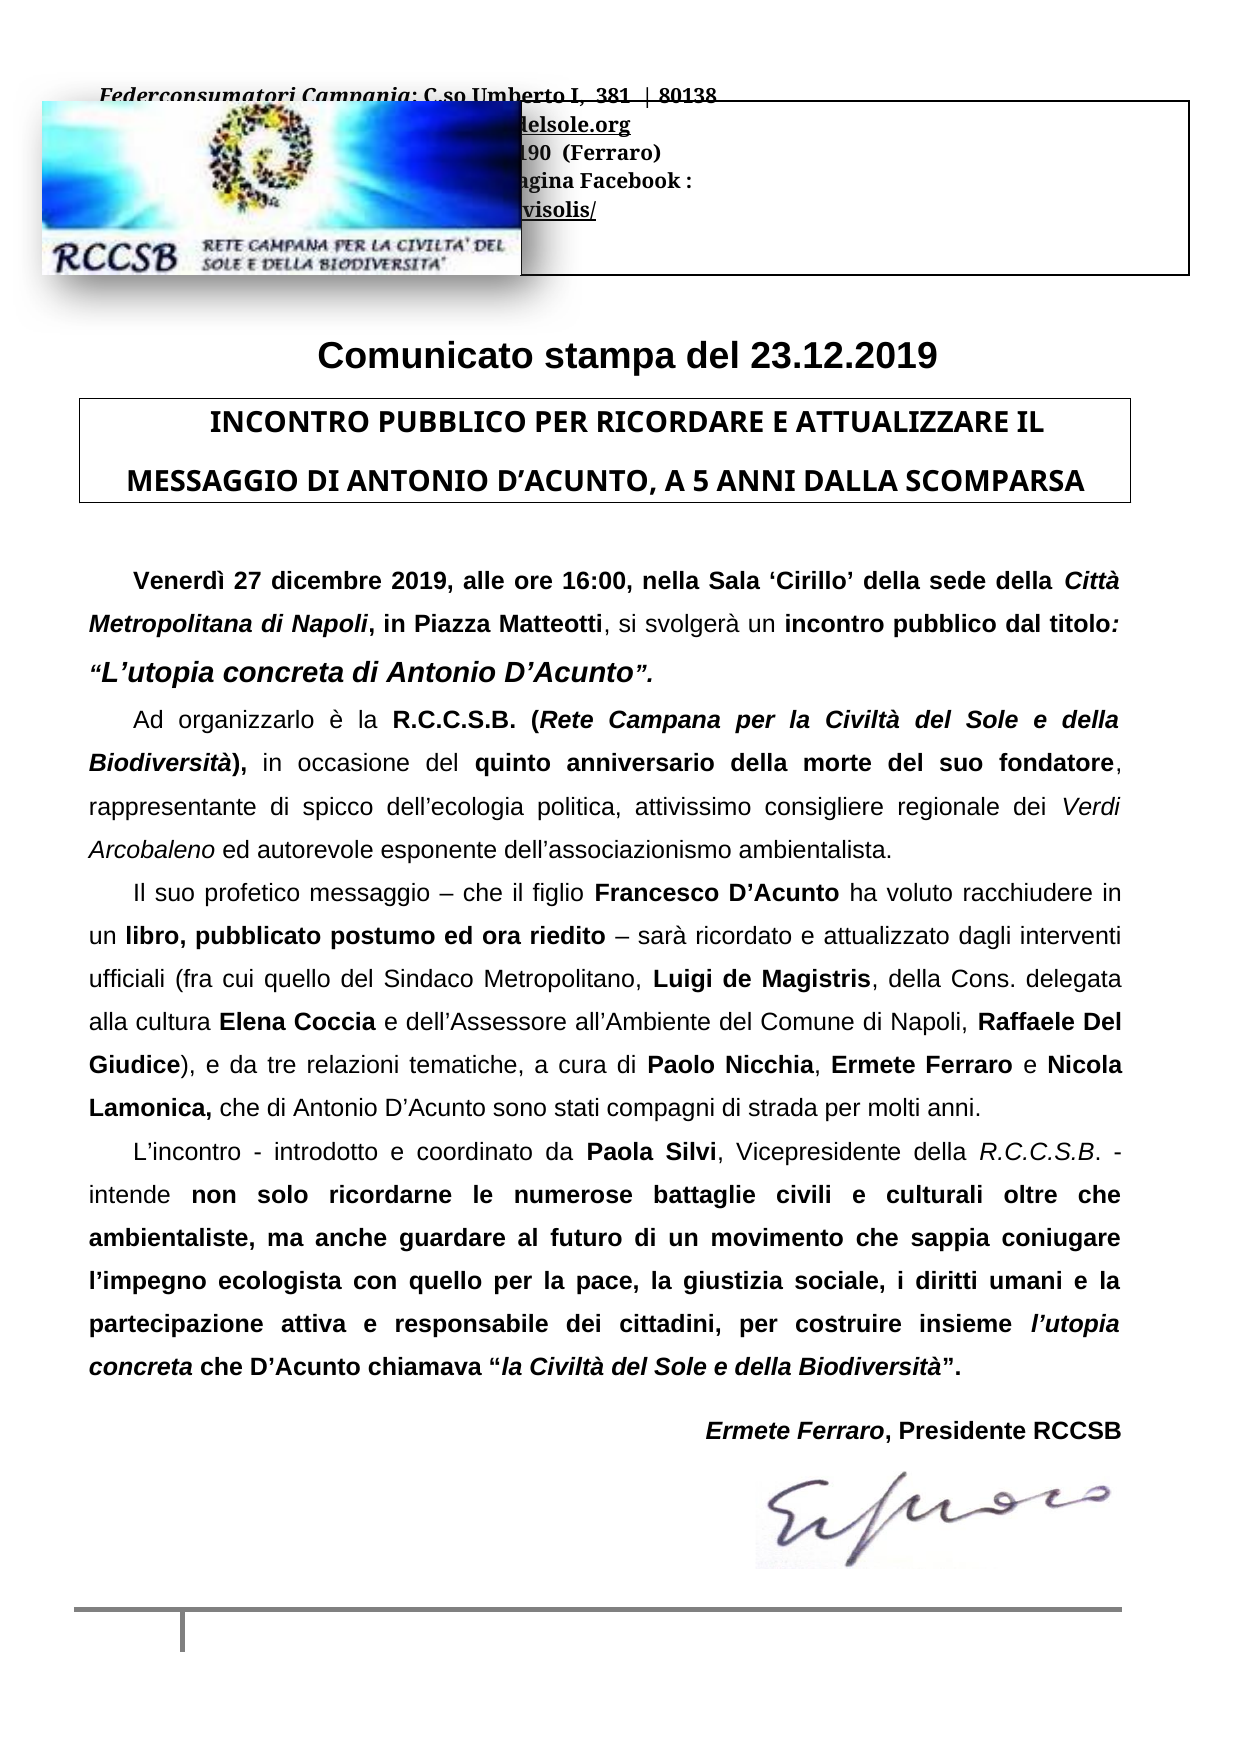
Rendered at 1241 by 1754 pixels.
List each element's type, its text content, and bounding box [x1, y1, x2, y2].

list Comunicato stampa del 23.12.2019 [89, 333, 1122, 376]
picture [755, 1465, 1123, 1569]
text Ermete Ferraro, Presidente RCCSB [89, 1416, 1122, 1445]
list INCONTRO PUBBLICO PER RICORDARE E ATTUALIZZARE IL MESSAGGIO DI ANTONIO D’ACUNTO, A 5 ANNI DALLA SCOMPARSA [80, 399, 1130, 502]
list L’incontro - introdotto e coordinato da Paola Silvi, Vicepresidente della R.C.C.S.B. - intende non solo ricordarne le numerose battaglie civili e culturali oltre che ambientaliste, ma anche guardare al futuro di un movimento che sappia coniugare l’impegno ecologista con quello per la pace, la giustizia sociale, i diritti umani e la partecipazione attiva e responsabile dei cittadini, per costruire insieme l’utopia concreta che D’Acunto chiamava “la Civiltà del Sole e della Biodiversità”. [89, 1137, 1122, 1381]
list Il suo profetico messaggio – che il figlio Francesco D’Acunto ha voluto racchiudere in un libro, pubblicato postumo ed ora riedito – sarà ricordato e attualizzato dagli interventi ufficiali (fra cui quello del Sindaco Metropolitano, Luigi de Magistris, della Cons. delegata alla cultura Elena Coccia e dell’Assessore all’Ambiente del Comune di Napoli, Raffaele Del Giudice), e da tre relazioni tematiche, a cura di Paolo Nicchia, Ermete Ferraro e Nicola Lamonica, che di Antonio D’Acunto sono stati compagni di strada per molti anni. [89, 878, 1122, 1122]
picture [42, 101, 521, 275]
list Venerdì 27 dicembre 2019, alle ore 16:00, nella Sala ‘Cirillo’ della sede della Città Metropolitana di Napoli, in Piazza Matteotti, si svolgerà un incontro pubblico dal titolo: “L’utopia concreta di Antonio D’Acunto”. [89, 566, 1122, 688]
list Ad organizzarlo è la R.C.C.S.B. (Rete Campana per la Civiltà del Sole e della Biodiversità), in occasione del quinto anniversario della morte del suo fondatore, rappresentante di spicco dell’ecologia politica, attivissimo consigliere regionale dei Verdi Arcobaleno ed autorevole esponente dell’associazionismo ambientalista. [89, 705, 1122, 863]
